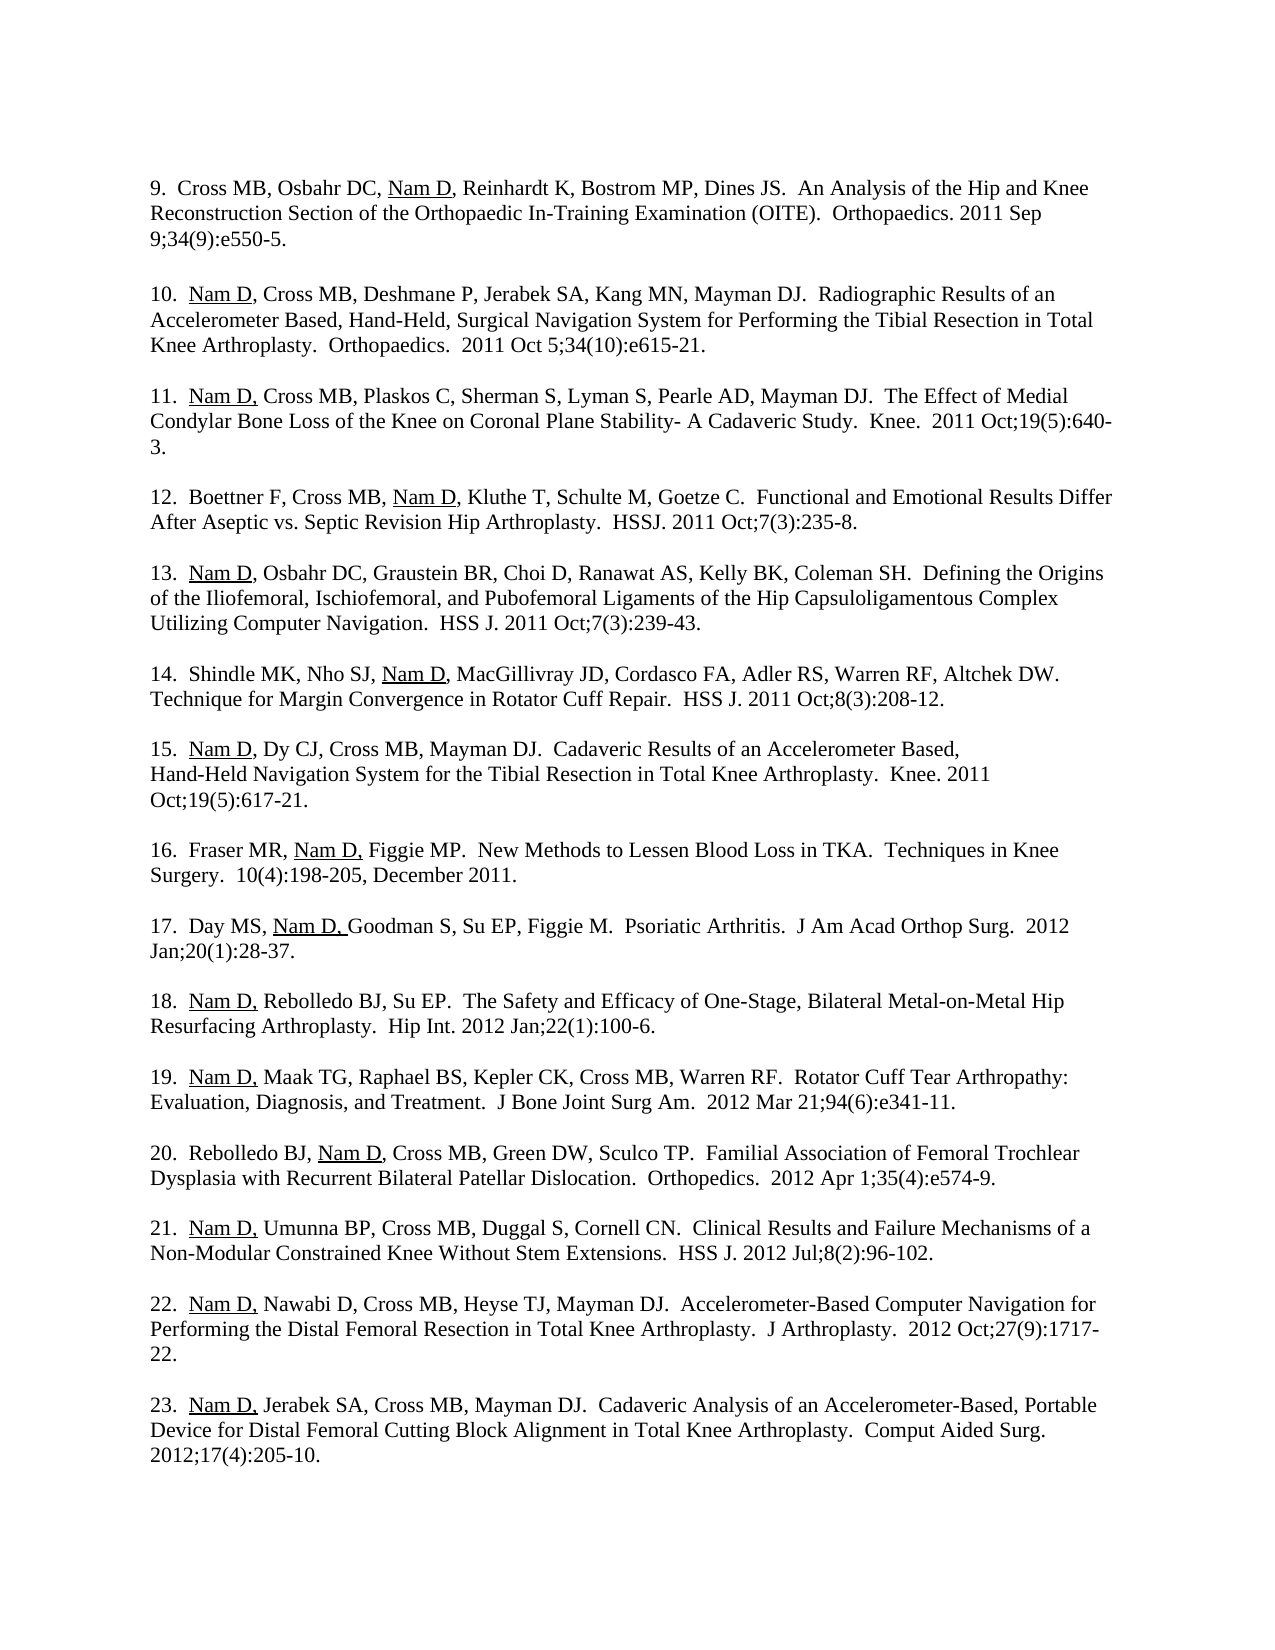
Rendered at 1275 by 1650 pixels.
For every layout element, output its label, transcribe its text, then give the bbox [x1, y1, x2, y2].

text 11. Nam D, Cross MB, Plaskos C, Sherman S, Lyman S, Pearle AD, Mayman DJ. The Effect of Medial Condylar Bone Loss of the Knee on Coronal Plane Stability- A Cadaveric Study. Knee. 2011 Oct;19(5):640-3. [150, 383, 1125, 459]
text Hand-Held Navigation System for the Tibial Resection in Total Knee Arthroplasty. Knee. 2011 Oct;19(5):617-21. [150, 761, 1125, 812]
text 20. Rebolledo BJ, Nam D, Cross MB, Green DW, Sculco TP. Familial Association of Femoral Trochlear Dysplasia with Recurrent Bilateral Patellar Dislocation. Orthopedics. 2012 Apr 1;35(4):e574-9. [150, 1139, 1125, 1190]
text 17. Day MS, Nam D, Goodman S, Su EP, Figgie M. Psoriatic Arthritis. J Am Acad Orthop Surg. 2012 Jan;20(1):28-37. [150, 913, 1125, 963]
text 12. Boettner F, Cross MB, Nam D, Kluthe T, Schulte M, Goetze C. Functional and Emotional Results Differ After Aseptic vs. Septic Revision Hip Arthroplasty. HSSJ. 2011 Oct;7(3):235-8. [150, 484, 1125, 534]
text 13. Nam D, Osbahr DC, Graustein BR, Choi D, Ranawat AS, Kelly BK, Coleman SH. Defining the Origins of the Iliofemoral, Ischiofemoral, and Pubofemoral Ligaments of the Hip Capsuloligamentous Complex Utilizing Computer Navigation. HSS J. 2011 Oct;7(3):239-43. [150, 560, 1125, 635]
text 18. Nam D, Rebolledo BJ, Su EP. The Safety and Efficacy of One-Stage, Bilateral Metal-on-Metal Hip Resurfacing Arthroplasty. Hip Int. 2012 Jan;22(1):100-6. [150, 988, 1125, 1039]
text 15. Nam D, Dy CJ, Cross MB, Mayman DJ. Cadaveric Results of an Accelerometer Based, [150, 736, 1125, 761]
text 9. Cross MB, Osbahr DC, Nam D, Reinhardt K, Bostrom MP, Dines JS. An Analysis of the Hip and Knee Reconstruction Section of the Orthopaedic In-Training Examination (OITE). Orthopaedics. 2011 Sep 9;34(9):e550-5. [150, 175, 1125, 251]
text 19. Nam D, Maak TG, Raphael BS, Kepler CK, Cross MB, Warren RF. Rotator Cuff Tear Arthropathy: Evaluation, Diagnosis, and Treatment. J Bone Joint Surg Am. 2012 Mar 21;94(6):e341-11. [150, 1064, 1125, 1114]
text 22. Nam D, Nawabi D, Cross MB, Heyse TJ, Mayman DJ. Accelerometer-Based Computer Navigation for Performing the Distal Femoral Resection in Total Knee Arthroplasty. J Arthroplasty. 2012 Oct;27(9):1717-22. [150, 1291, 1125, 1366]
text 16. Fraser MR, Nam D, Figgie MP. New Methods to Lessen Blood Loss in TKA. Techniques in Knee Surgery. 10(4):198-205, December 2011. [150, 837, 1125, 887]
text 23. Nam D, Jerabek SA, Cross MB, Mayman DJ. Cadaveric Analysis of an Accelerometer-Based, Portable Device for Distal Femoral Cutting Block Alignment in Total Knee Arthroplasty. Comput Aided Surg. 2012;17(4):205-10. [150, 1392, 1125, 1467]
text 10. Nam D, Cross MB, Deshmane P, Jerabek SA, Kang MN, Mayman DJ. Radiographic Results of an Accelerometer Based, Hand-Held, Surgical Navigation System for Performing the Tibial Resection in Total Knee Arthroplasty. Orthopaedics. 2011 Oct 5;34(10):e615-21. [150, 281, 1125, 357]
text 14. Shindle MK, Nho SJ, Nam D, MacGillivray JD, Cordasco FA, Adler RS, Warren RF, Altchek DW. Technique for Margin Convergence in Rotator Cuff Repair. HSS J. 2011 Oct;8(3):208-12. [150, 661, 1125, 711]
text 21. Nam D, Umunna BP, Cross MB, Duggal S, Cornell CN. Clinical Results and Failure Mechanisms of a Non-Modular Constrained Knee Without Stem Extensions. HSS J. 2012 Jul;8(2):96-102. [150, 1215, 1125, 1266]
